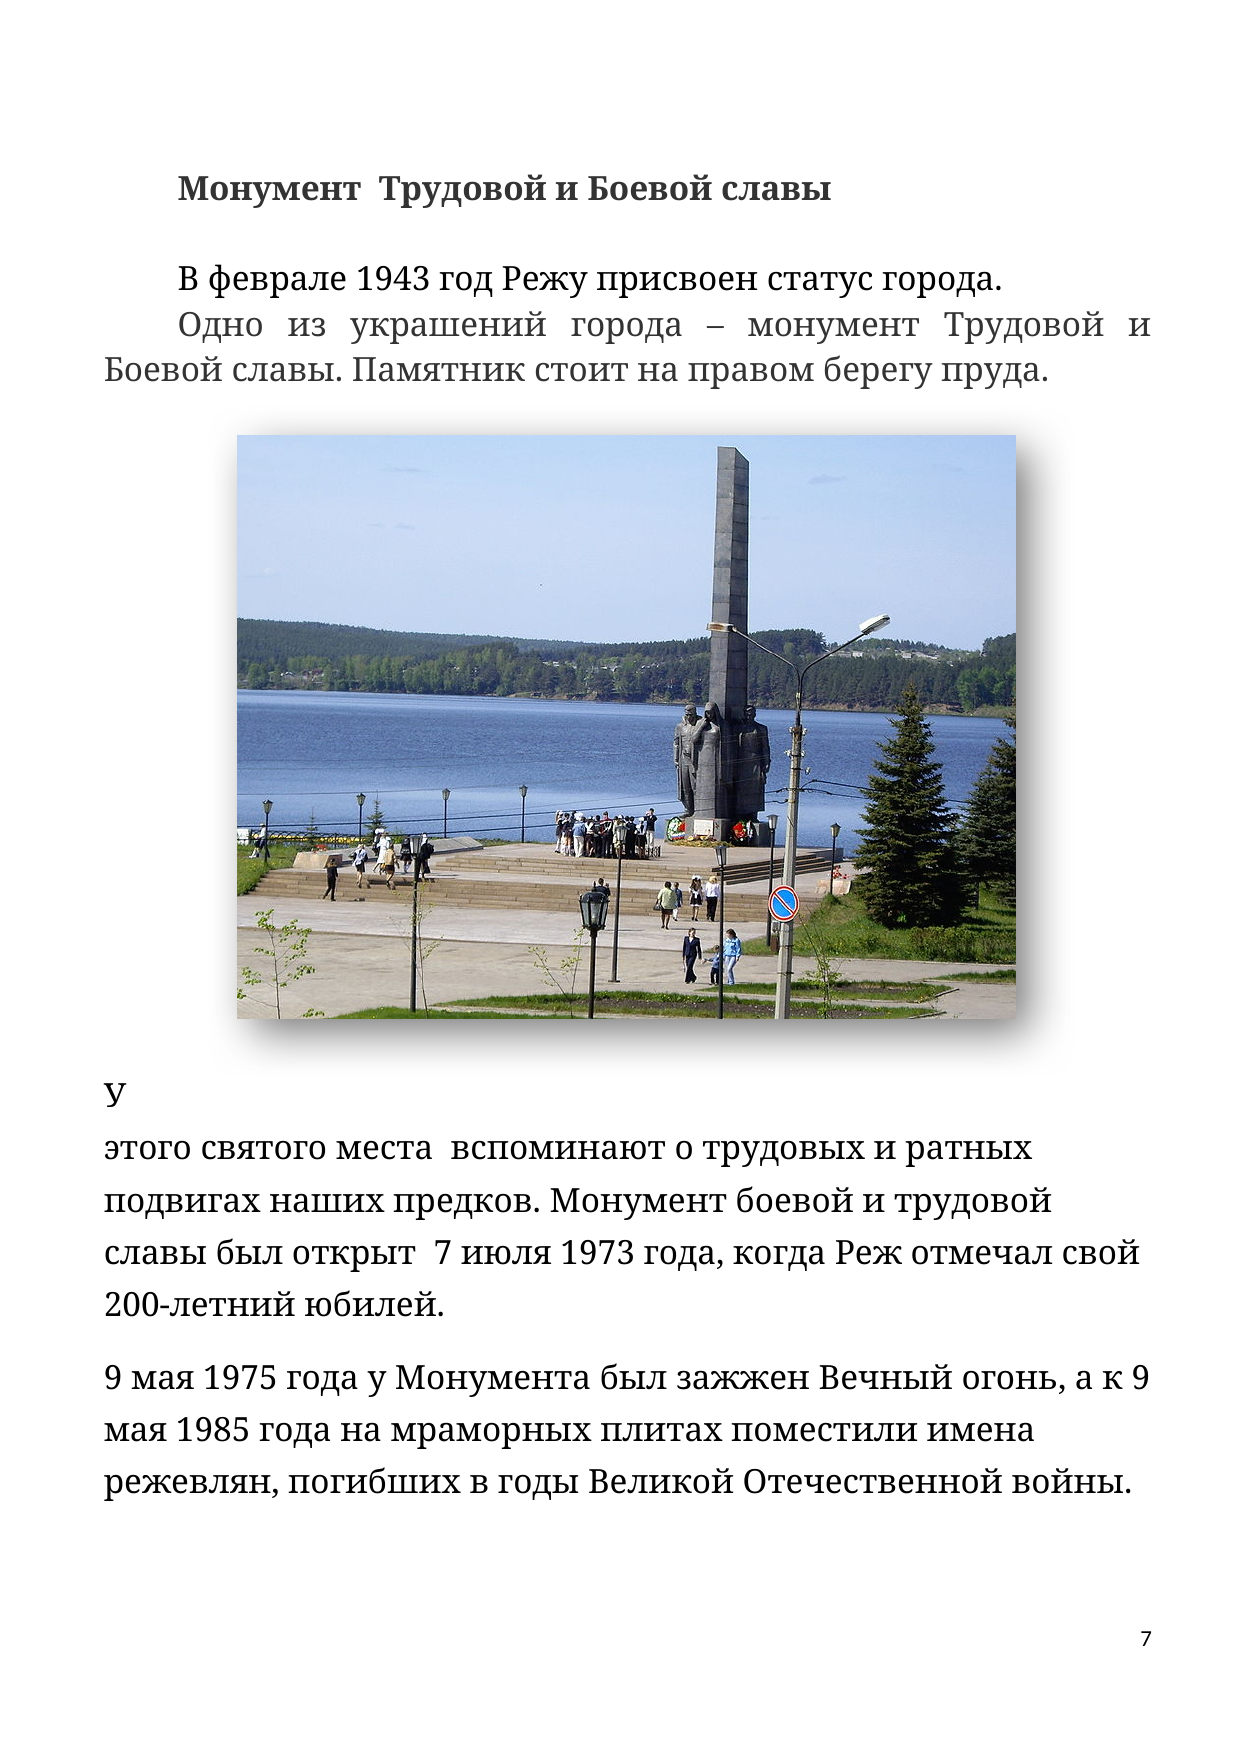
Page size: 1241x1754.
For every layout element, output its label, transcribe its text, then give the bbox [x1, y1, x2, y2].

text У этого святого места вспоминают о трудовых и ратных подвигах наших предков. Монумент боевой и трудовой славы был открыт 7 июля 1973 года, когда Реж отмечал свой 200-летний юбилей. [103, 1072, 1152, 1326]
text 9 мая 1975 года у Монумента был зажжен Вечный огонь, а к 9 мая 1985 года на мраморных плитах поместили имена режевлян, погибших в годы Великой Отечественной войны. [103, 1354, 1152, 1503]
text В феврале 1943 год Режу присвоен статус города. [103, 255, 1152, 301]
text Одно из украшений города – монумент Трудовой и Боевой славы. Памятник стоит на правом берегу пруда. [103, 301, 1152, 391]
picture [237, 435, 1016, 1019]
text Монумент Трудовой и Боевой славы [103, 164, 1152, 210]
